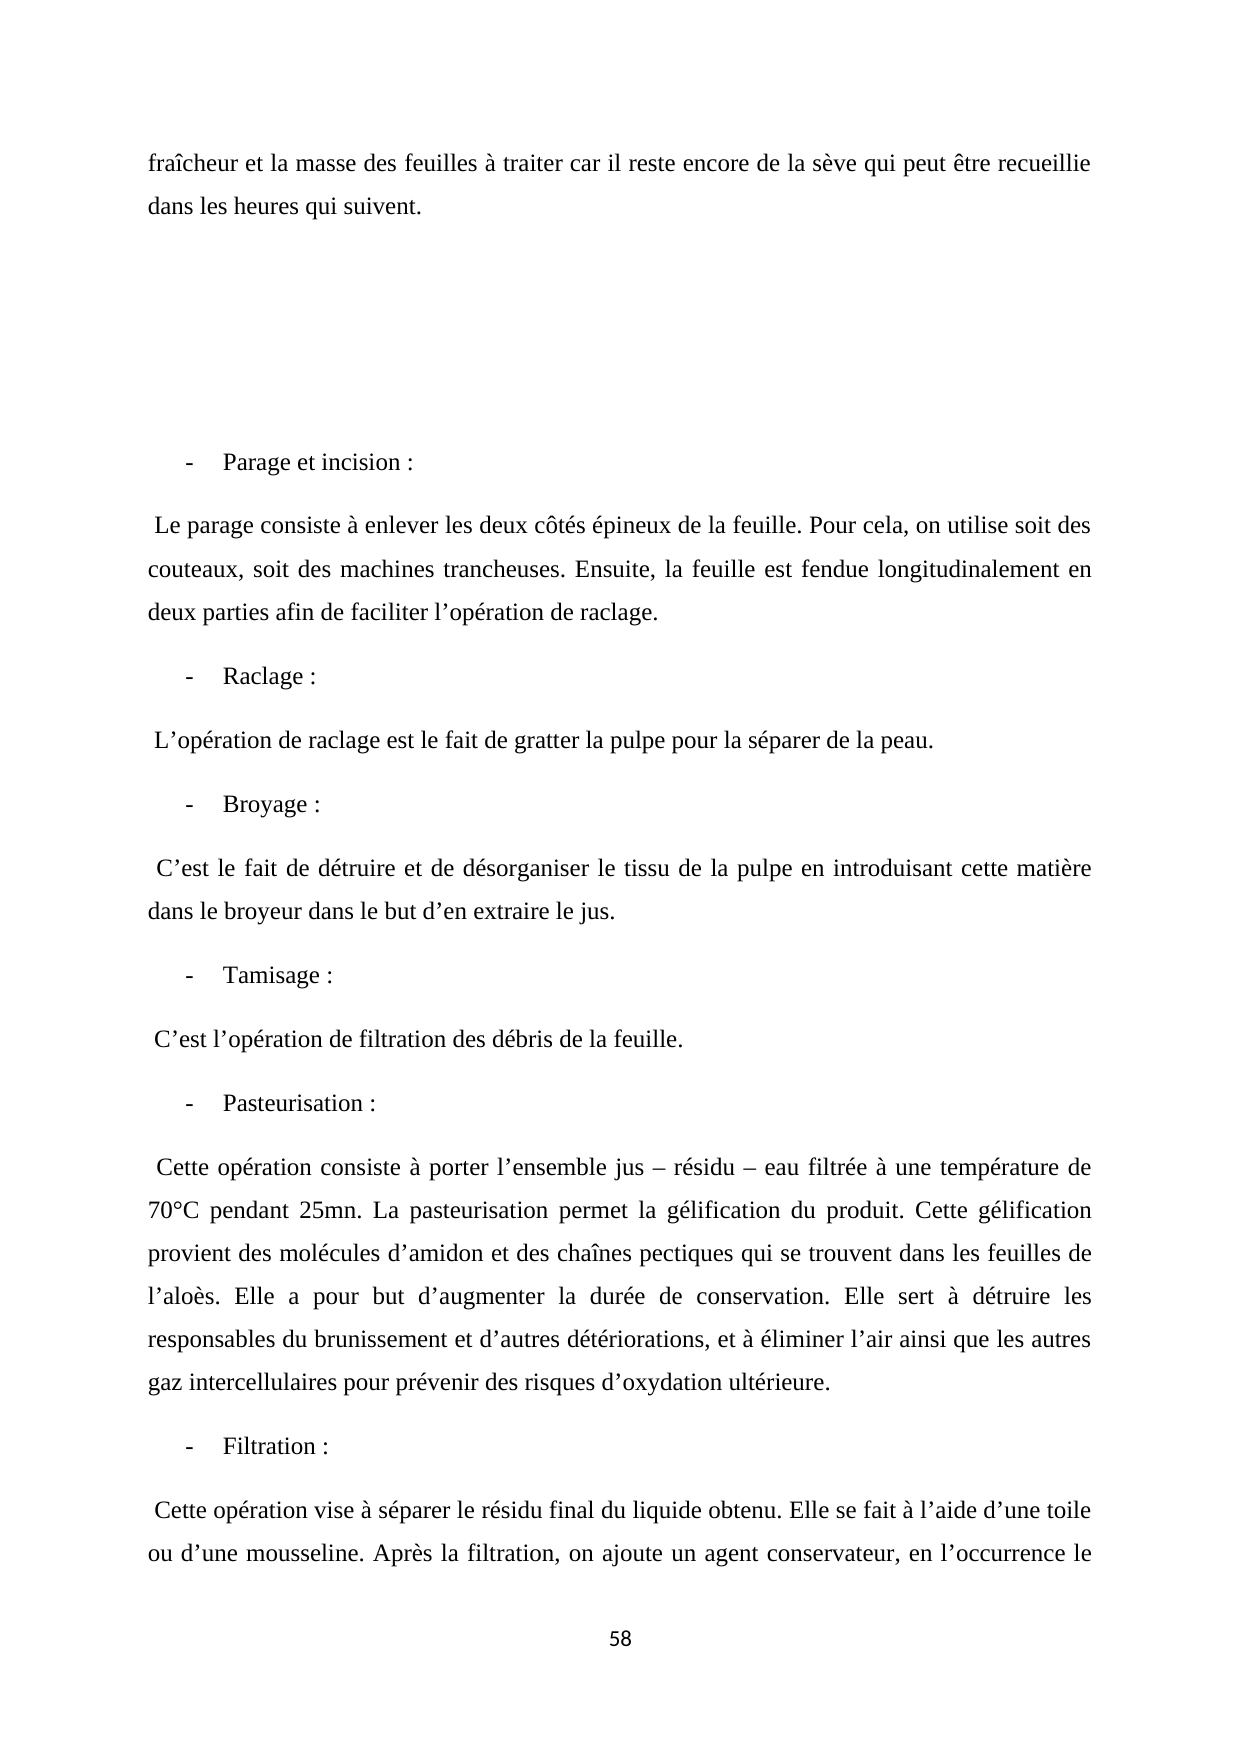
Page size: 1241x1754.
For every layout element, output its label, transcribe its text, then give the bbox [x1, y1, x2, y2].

list Parage et incision : [185, 447, 1093, 475]
text L’opération de raclage est le fait de gratter la pulpe pour la séparer de la peau. [148, 725, 1093, 753]
list Pasteurisation : [185, 1088, 1093, 1116]
list Tamisage : [185, 960, 1093, 988]
list Broyage : [185, 789, 1093, 817]
list Raclage : [185, 661, 1093, 689]
list Filtration : [185, 1431, 1093, 1460]
text C’est le fait de détruire et de désorganiser le tissu de la pulpe en introduisant cette matière dans le broyeur dans le but d’en extraire le jus. [148, 853, 1093, 924]
text Le parage consiste à enlever les deux côtés épineux de la feuille. Pour cela, on utilise soit des couteaux, soit des machines trancheuses. Ensuite, la feuille est fendue longitudinalement en deux parties afin de faciliter l’opération de raclage. [148, 511, 1093, 626]
text C’est l’opération de filtration des débris de la feuille. [148, 1024, 1093, 1052]
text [148, 148, 1093, 219]
text Cette opération consiste à porter l’ensemble jus – résidu – eau filtrée à une température de 70°C pendant 25mn. La pasteurisation permet la gélification du produit. Cette gélification provient des molécules d’amidon et des chaînes pectiques qui se trouvent dans les feuilles de l’aloès. Elle a pour but d’augmenter la durée de conservation. Elle sert à détruire les responsables du brunissement et d’autres détériorations, et à éliminer l’air ainsi que les autres gaz intercellulaires pour prévenir des risques d’oxydation ultérieure. [148, 1152, 1093, 1396]
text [148, 1495, 1093, 1567]
